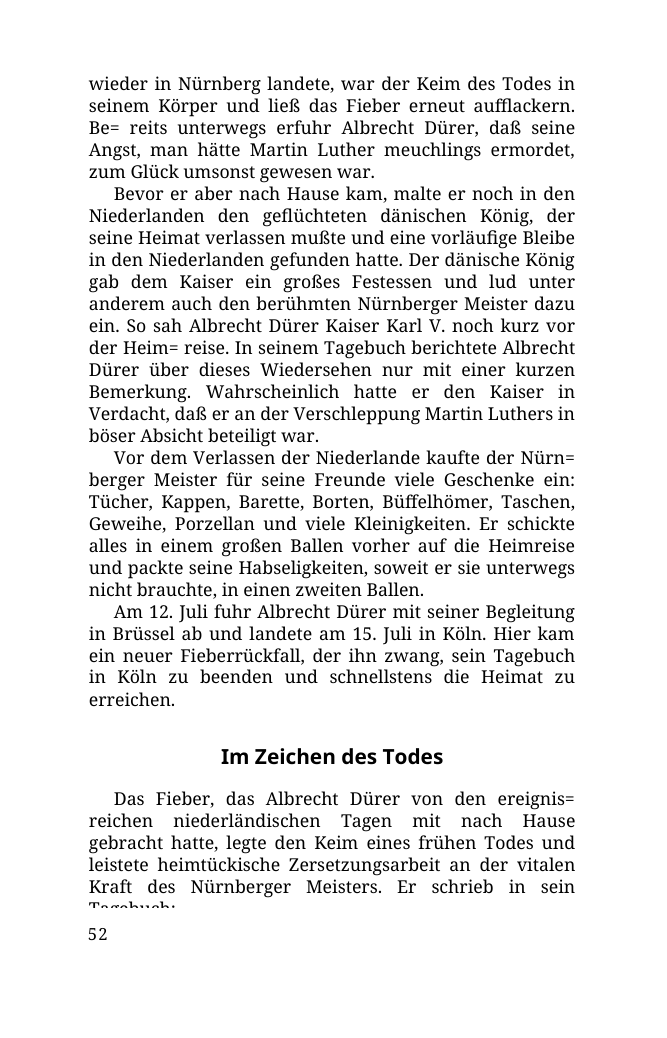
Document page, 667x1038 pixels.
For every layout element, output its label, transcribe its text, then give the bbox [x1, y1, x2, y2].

text 52 [88, 927, 107, 944]
text Am 12. Juli fuhr Albrecht Dürer mit seiner Begleitung in Brüssel ab und landete am 15. Juli in Köln. Hier kam ein neuer Fieberrückfall, der ihn zwang, sein Tagebuch in Köln zu beenden und schnellstens die Heimat zu erreichen. [89, 601, 576, 707]
subtitle Im Zeichen des Todes [89, 748, 576, 769]
text Das Fieber, das Albrecht Dürer von den ereignis= reichen niederländischen Tagen mit nach Hause gebracht hatte, legte den Keim eines frühen Todes und leistete heimtückische Zersetzungsarbeit an der vitalen Kraft des Nürnberger Meisters. Er schrieb in sein Tagebuch: [89, 788, 576, 908]
text Bevor er aber nach Hause kam, malte er noch in den Niederlanden den geflüchteten dänischen König, der seine Heimat verlassen mußte und eine vorläufige Bleibe in den Niederlanden gefunden hatte. Der dänische König gab dem Kaiser ein großes Festessen und lud unter anderem auch den berühmten Nürnberger Meister dazu ein. So sah Albrecht Dürer Kaiser Karl V. noch kurz vor der Heim= reise. In seinem Tagebuch berichtete Albrecht Dürer über dieses Wiedersehen nur mit einer kurzen Bemerkung. Wahrscheinlich hatte er den Kaiser in Verdacht, daß er an der Verschleppung Martin Luthers in böser Absicht beteiligt war. [89, 183, 576, 447]
text wieder in Nürnberg landete, war der Keim des Todes in seinem Körper und ließ das Fieber erneut aufflackern. Be= reits unterwegs erfuhr Albrecht Dürer, daß seine Angst, man hätte Martin Luther meuchlings ermordet, zum Glück umsonst gewesen war. [89, 73, 576, 183]
text Vor dem Verlassen der Niederlande kaufte der Nürn= berger Meister für seine Freunde viele Geschenke ein: Tücher, Kappen, Barette, Borten, Büffelhömer, Taschen, Geweihe, Porzellan und viele Kleinigkeiten. Er schickte alles in einem großen Ballen vorher auf die Heimreise und packte seine Habseligkeiten, soweit er sie unterwegs nicht brauchte, in einen zweiten Ballen. [89, 447, 576, 601]
